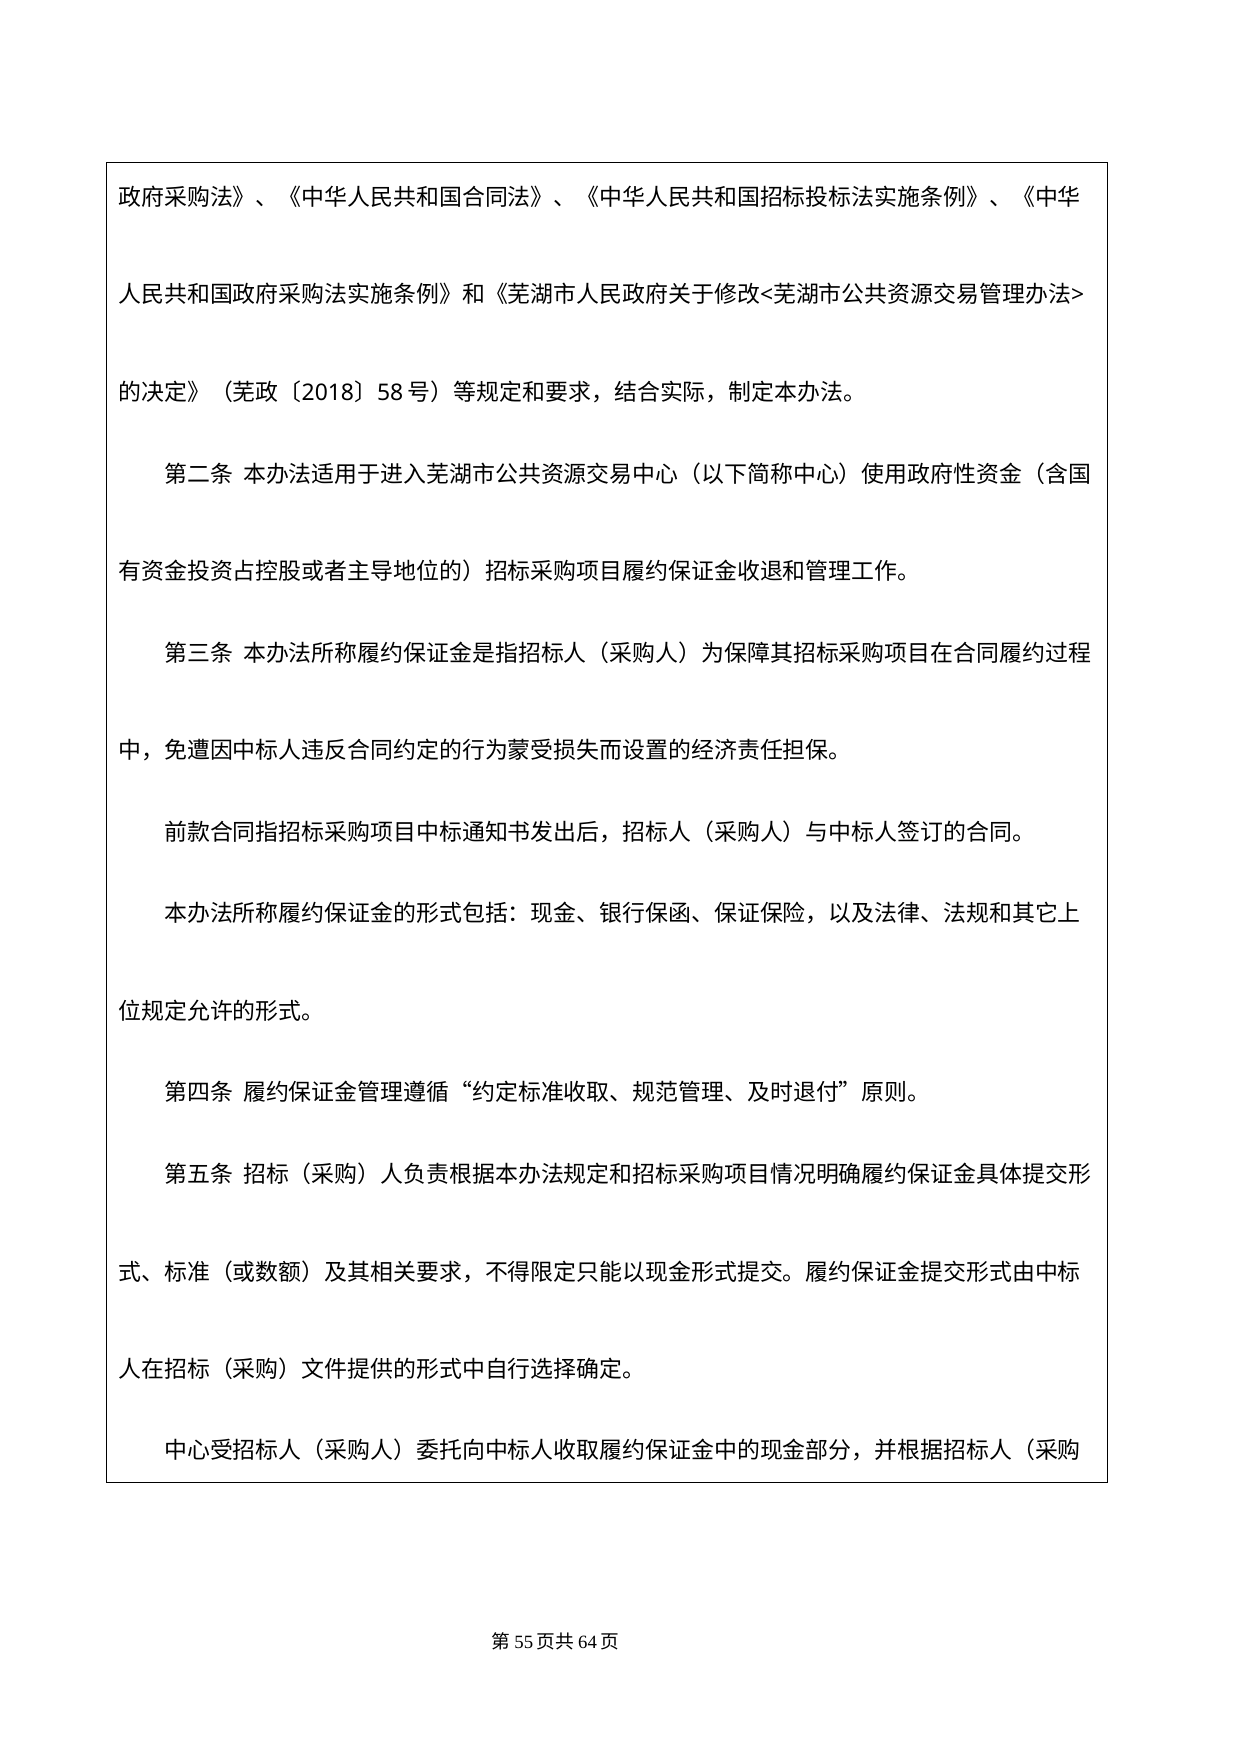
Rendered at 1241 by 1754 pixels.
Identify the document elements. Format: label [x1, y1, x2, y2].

table_header [107, 163, 1107, 1482]
